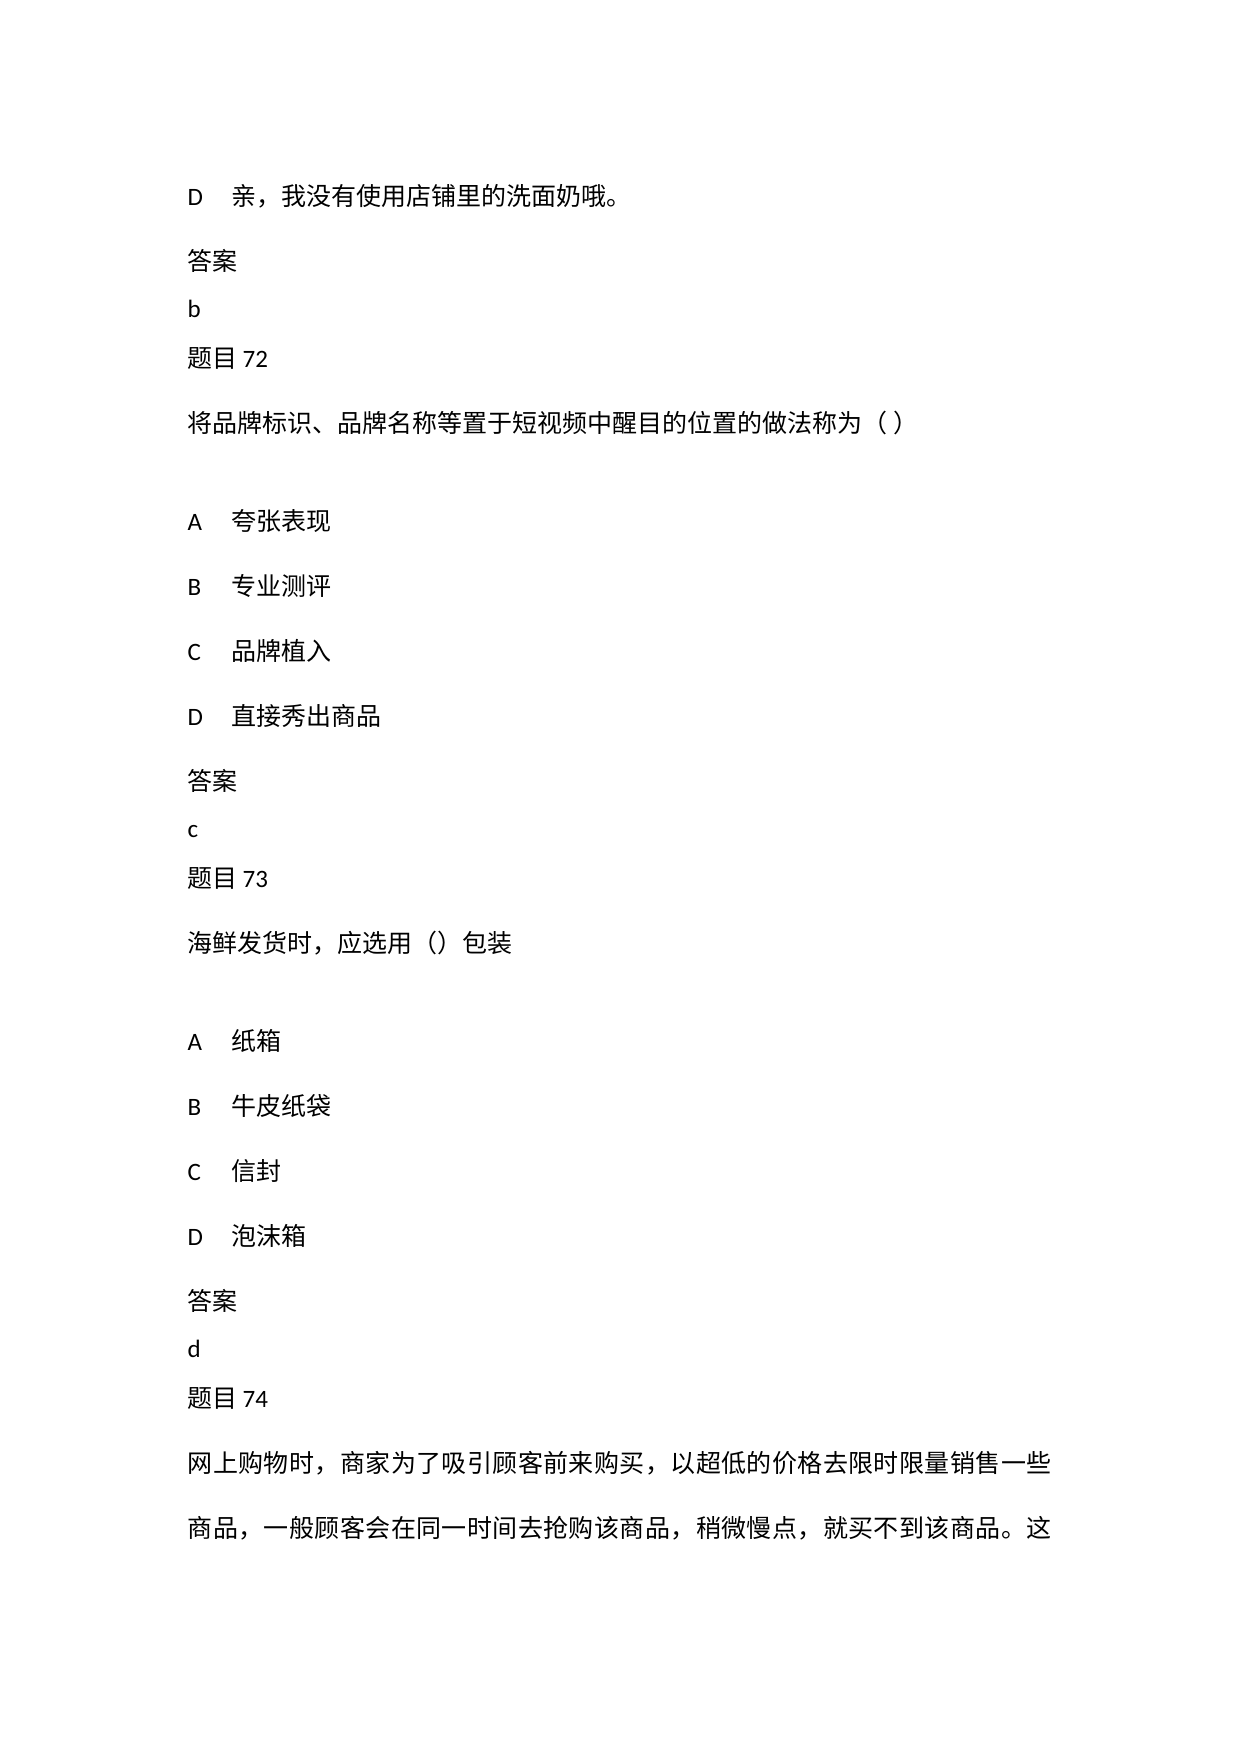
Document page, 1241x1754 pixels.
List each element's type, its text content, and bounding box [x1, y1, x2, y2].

text D 直接秀出商品 [187, 682, 1053, 747]
text D 亲，我没有使用店铺里的洗面奶哦。 [187, 162, 1053, 227]
text A 纸箱 [187, 1007, 1053, 1072]
text c [187, 812, 1053, 844]
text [187, 1429, 1053, 1559]
text d [187, 1332, 1053, 1364]
text 海鲜发货时，应选用（）包装 [187, 909, 1053, 974]
text C 信封 [187, 1137, 1053, 1202]
text A 夸张表现 [187, 487, 1053, 552]
text 将品牌标识、品牌名称等置于短视频中醒目的位置的做法称为（ ） [187, 389, 1053, 454]
text C 品牌植入 [187, 617, 1053, 682]
text D 泡沫箱 [187, 1202, 1053, 1267]
text b [187, 292, 1053, 324]
text B 牛皮纸袋 [187, 1072, 1053, 1137]
text 题目72 [187, 324, 1053, 389]
text 题目74 [187, 1364, 1053, 1429]
text 答案 [187, 1267, 1053, 1332]
text 答案 [187, 747, 1053, 812]
text 题目73 [187, 844, 1053, 909]
text B 专业测评 [187, 552, 1053, 617]
text 答案 [187, 227, 1053, 292]
